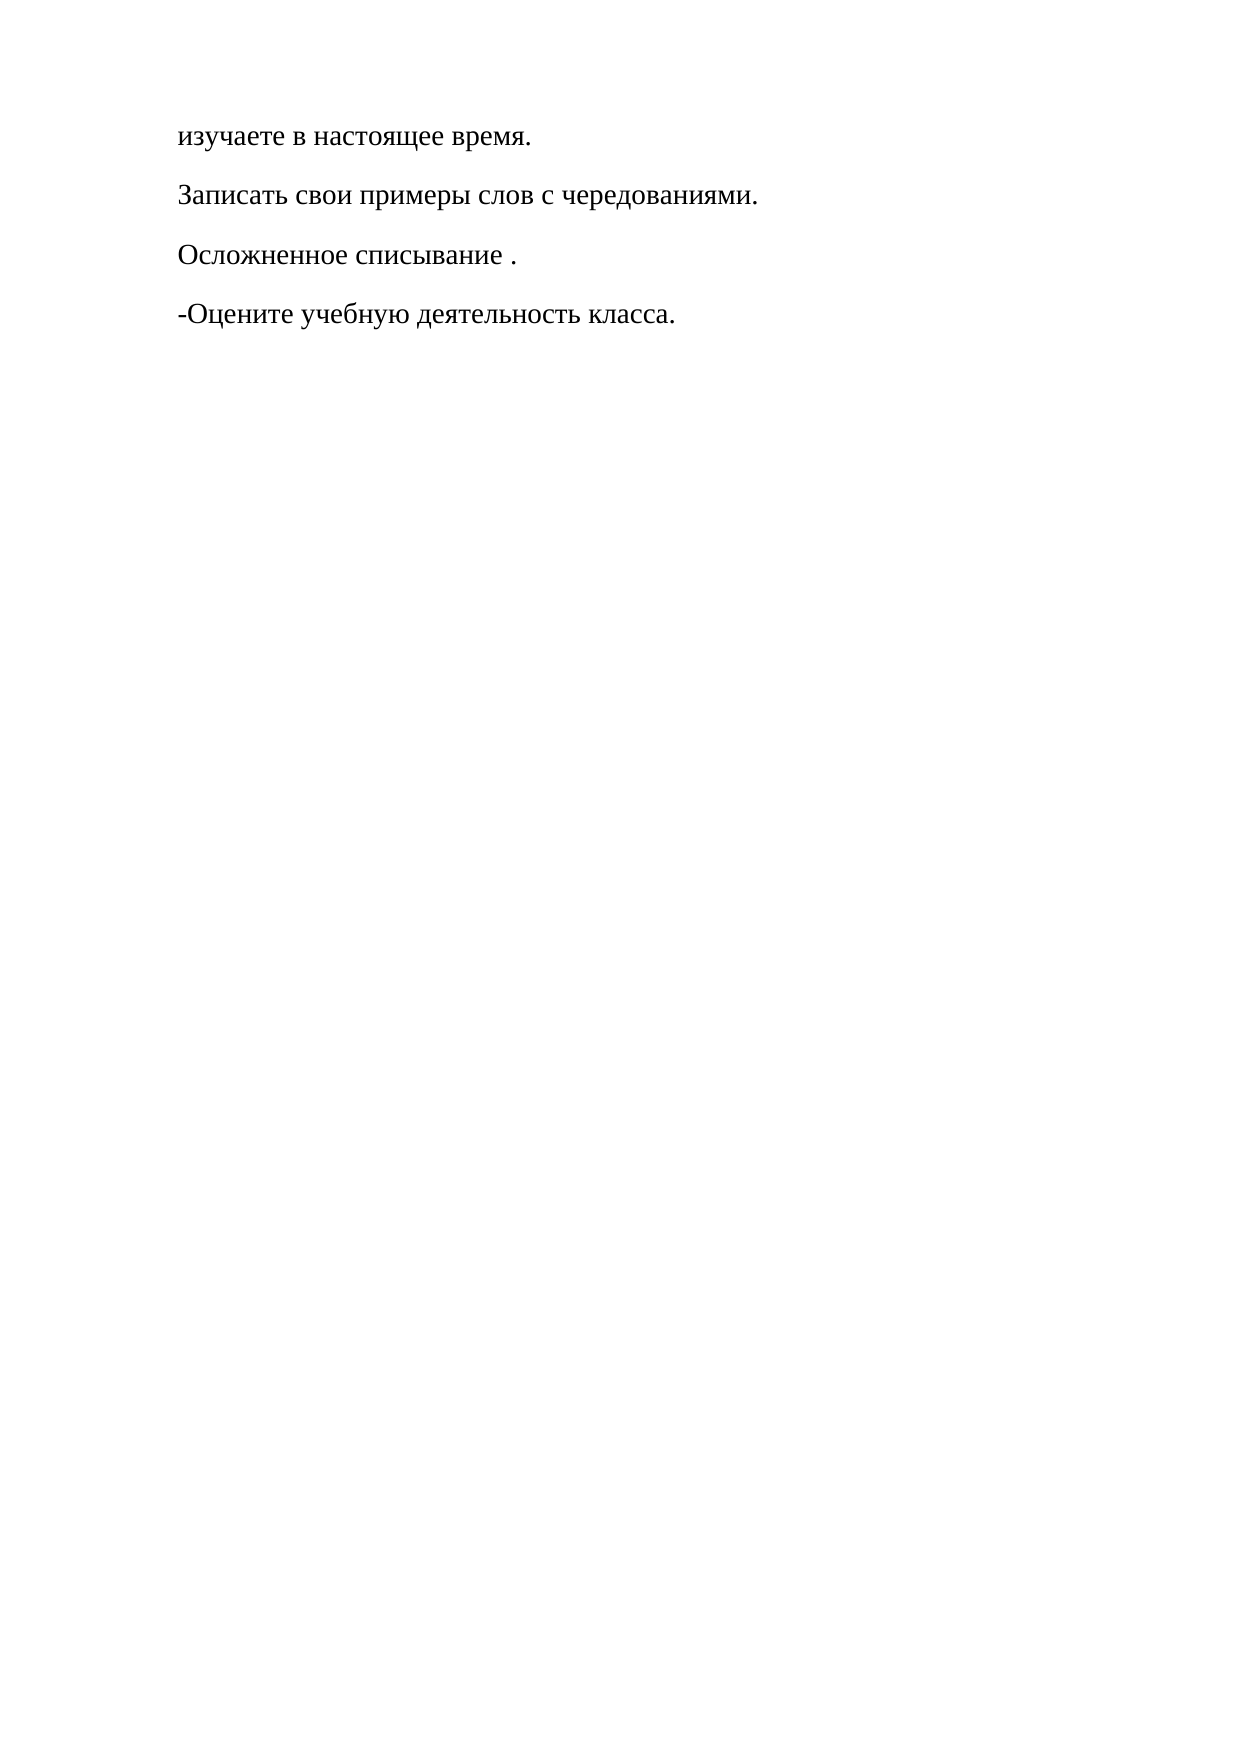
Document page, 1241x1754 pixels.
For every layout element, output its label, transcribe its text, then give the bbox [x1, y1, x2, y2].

text -Оцените учебную деятельность класса. [177, 296, 1152, 330]
text изучаете в настоящее время. [177, 118, 1152, 152]
text Записать свои примеры слов с чередованиями. [177, 177, 1152, 211]
text Осложненное списывание . [177, 237, 1152, 270]
